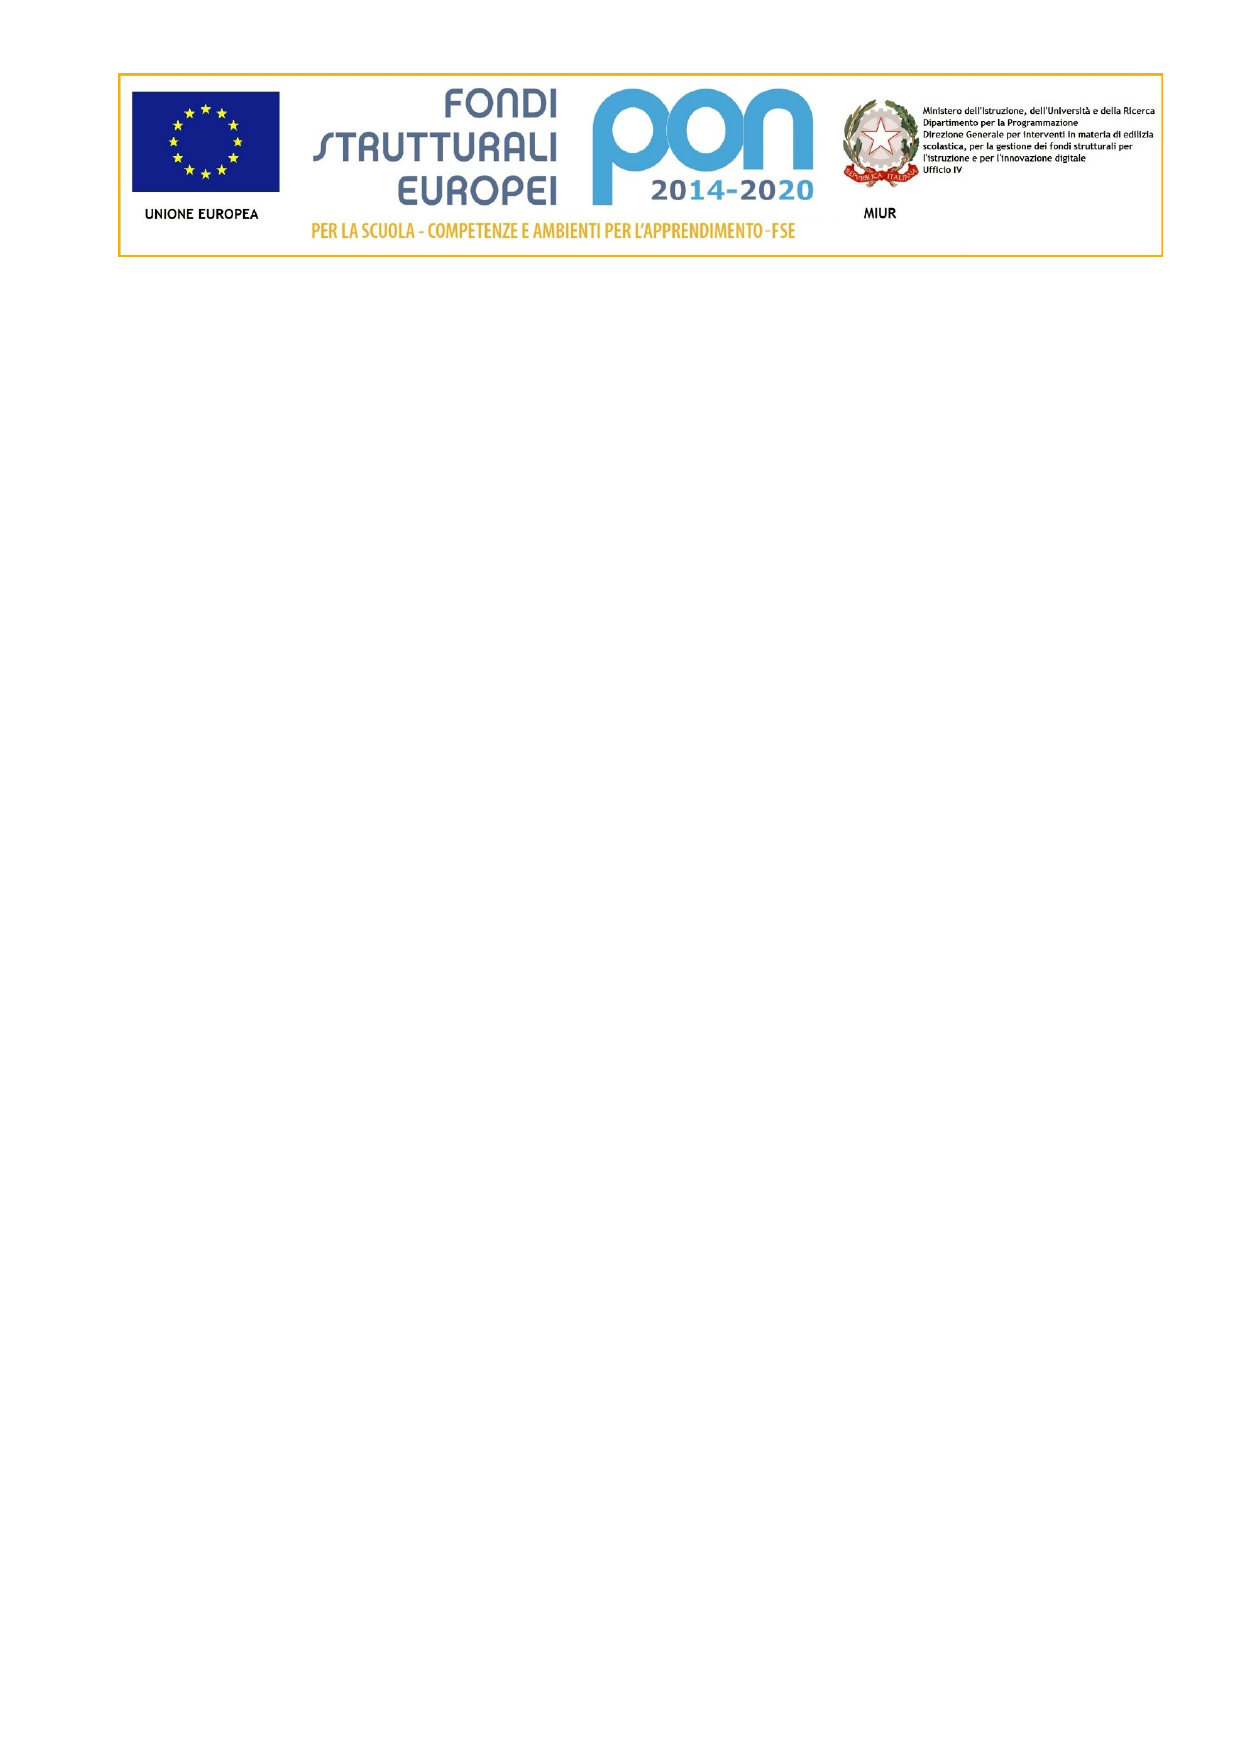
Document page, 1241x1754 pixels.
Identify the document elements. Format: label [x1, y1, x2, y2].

picture [118, 73, 1164, 257]
